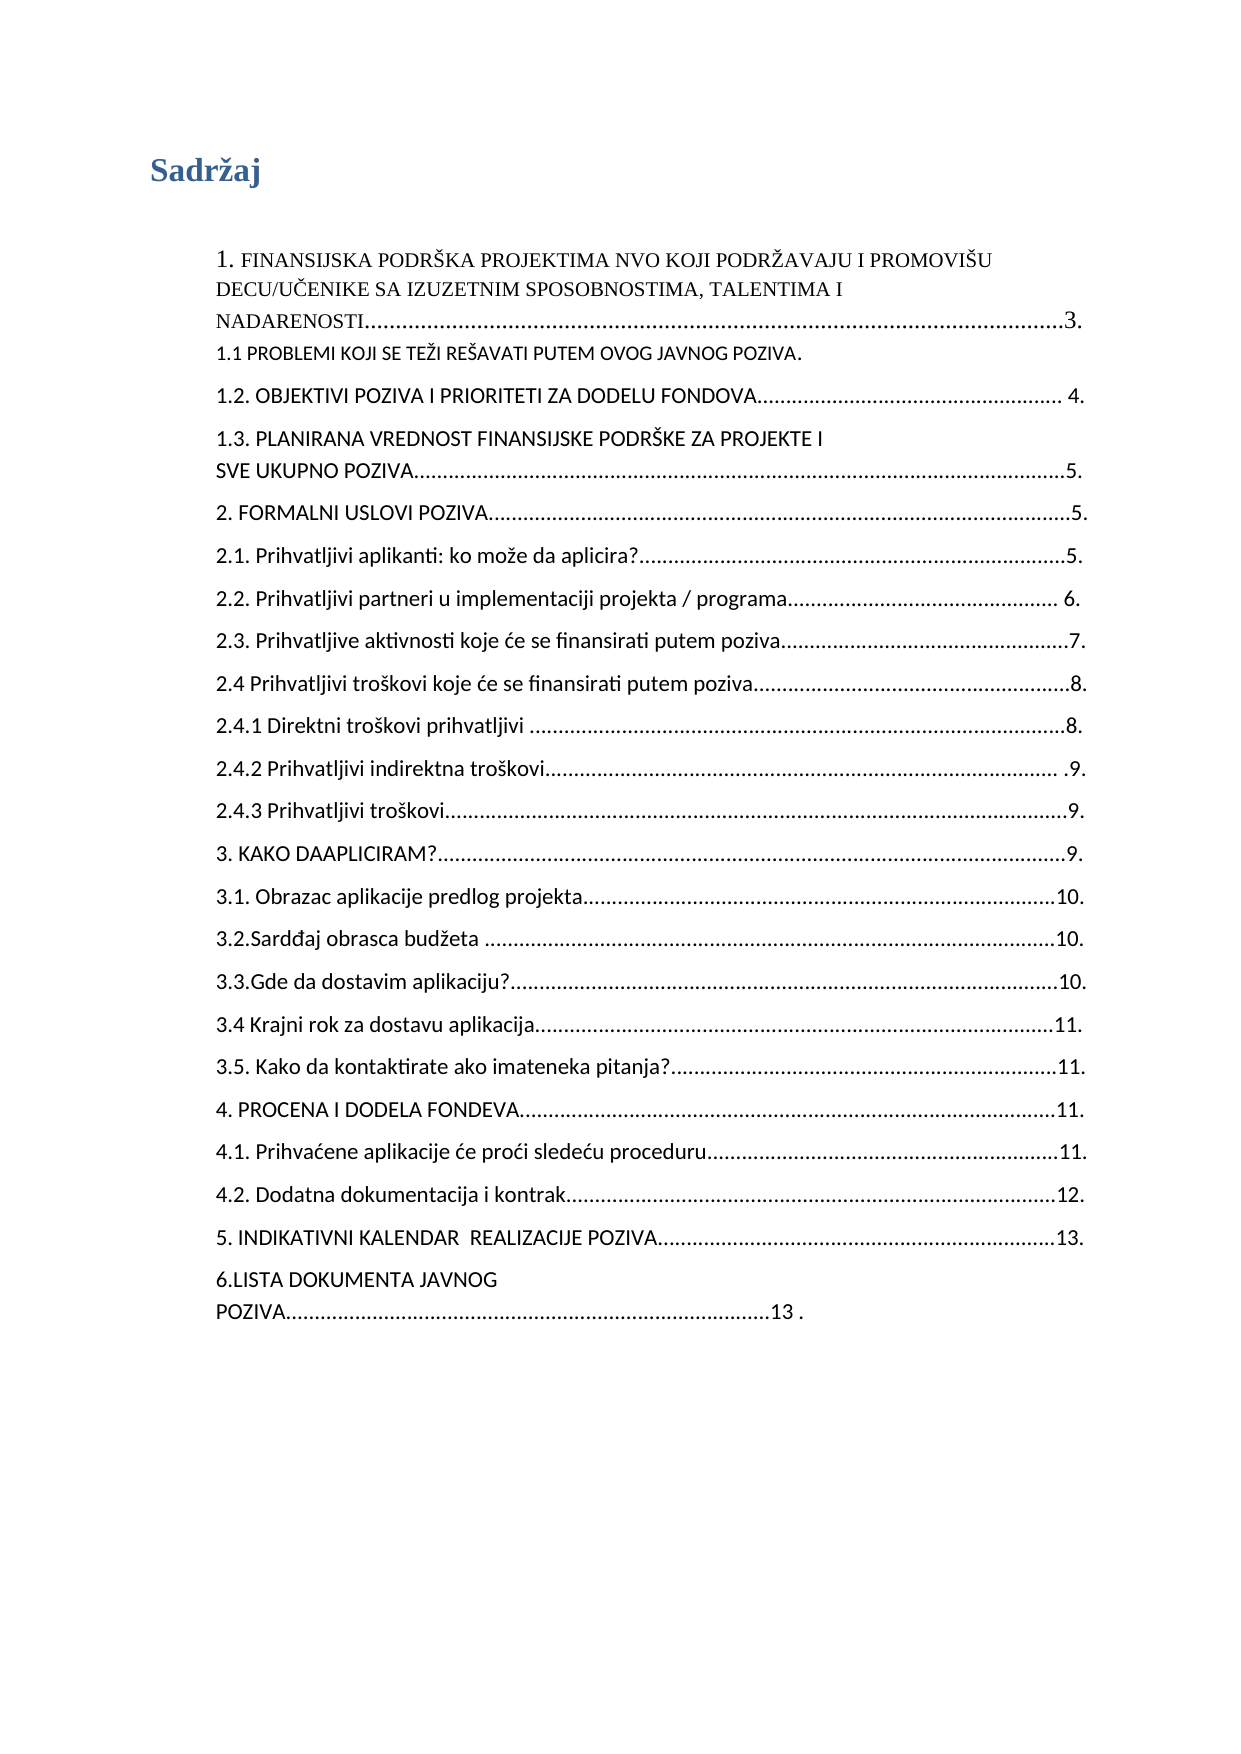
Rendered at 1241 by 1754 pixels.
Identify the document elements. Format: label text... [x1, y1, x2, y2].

text 3.3.Gde da dostavim aplikaciju?...............................................................................................10. [216, 967, 1090, 995]
text 2.4.1 Direktni troškovi prihvatljivi .............................................................................................8. [216, 711, 1090, 739]
text 4.1. Prihvaćene aplikacije će proći sledeću proceduru.............................................................11. [216, 1137, 1090, 1166]
text 3.4 Krajni rok za dostavu aplikacija..........................................................................................11. [216, 1010, 1090, 1038]
list 1. FINANSIJSKA PODRŠKA PROJEKTIMA NVO KOJI PODRŽAVAJU I PROMOVIŠU DECU/UČENIKE SA IZUZETNIM SPOSOBNOSTIMA, TALENTIMA I NADARENOSTI................................................................................................................3. [216, 244, 1090, 334]
text 2.4.2 Prihvatljivi indirektna troškovi......................................................................................... .9. [216, 754, 1090, 782]
text 2.4.3 Prihvatljivi troškovi............................................................................................................9. [216, 797, 1090, 825]
text 2.4 Prihvatljivi troškovi koje će se finansirati putem poziva.......................................................8. [216, 669, 1090, 697]
text 5. INDIKATIVNI KALENDAR REALIZACIJE POZIVA.....................................................................13. [216, 1223, 1090, 1251]
text 1.3. PLANIRANA VREDNOST FINANSIJSKE PODRŠKE ZA PROJEKTE I SVE UKUPNO POZIVA.................................................................................................................5. [216, 424, 1090, 484]
text 4. PROCENA I DODELA FONDEVA.............................................................................................11. [216, 1095, 1090, 1123]
text 6.LISTA DOKUMENTA JAVNOG POZIVA....................................................................................13 . [216, 1265, 1090, 1326]
text Sadržaj [150, 150, 1090, 188]
text 3.5. Kako da kontaktirate ako imateneka pitanja?...................................................................11. [216, 1052, 1090, 1080]
text 3.2.Sardđaj obrasca budžeta ...................................................................................................10. [216, 924, 1090, 952]
text 2.1. Prihvatljivi aplikanti: ko može da aplicira?..........................................................................5. [216, 541, 1090, 569]
text 3. KAKO DAAPLICIRAM?.............................................................................................................9. [216, 839, 1090, 867]
text 1.1 PROBLEMI KOJI SE TEŽI REŠAVATI PUTEM OVOG JAVNOG POZIVA 3. [216, 338, 1090, 366]
text 2.2. Prihvatljivi partneri u implementaciji projekta / programa............................................... 6. [216, 584, 1090, 612]
text 3.1. Obrazac aplikacije predlog projekta..................................................................................10. [216, 882, 1090, 910]
text 1.2. OBJEKTIVI POZIVA I PRIORITETI ZA DODELU FONDOVA..................................................... 4. [216, 381, 1090, 409]
text 4.2. Dodatna dokumentacija i kontrak.....................................................................................12. [216, 1180, 1090, 1208]
text 2. FORMALNI USLOVI POZIVA.....................................................................................................5. [216, 498, 1090, 526]
text 2.3. Prihvatljive aktivnosti koje će se finansirati putem poziva..................................................7. [216, 626, 1090, 654]
